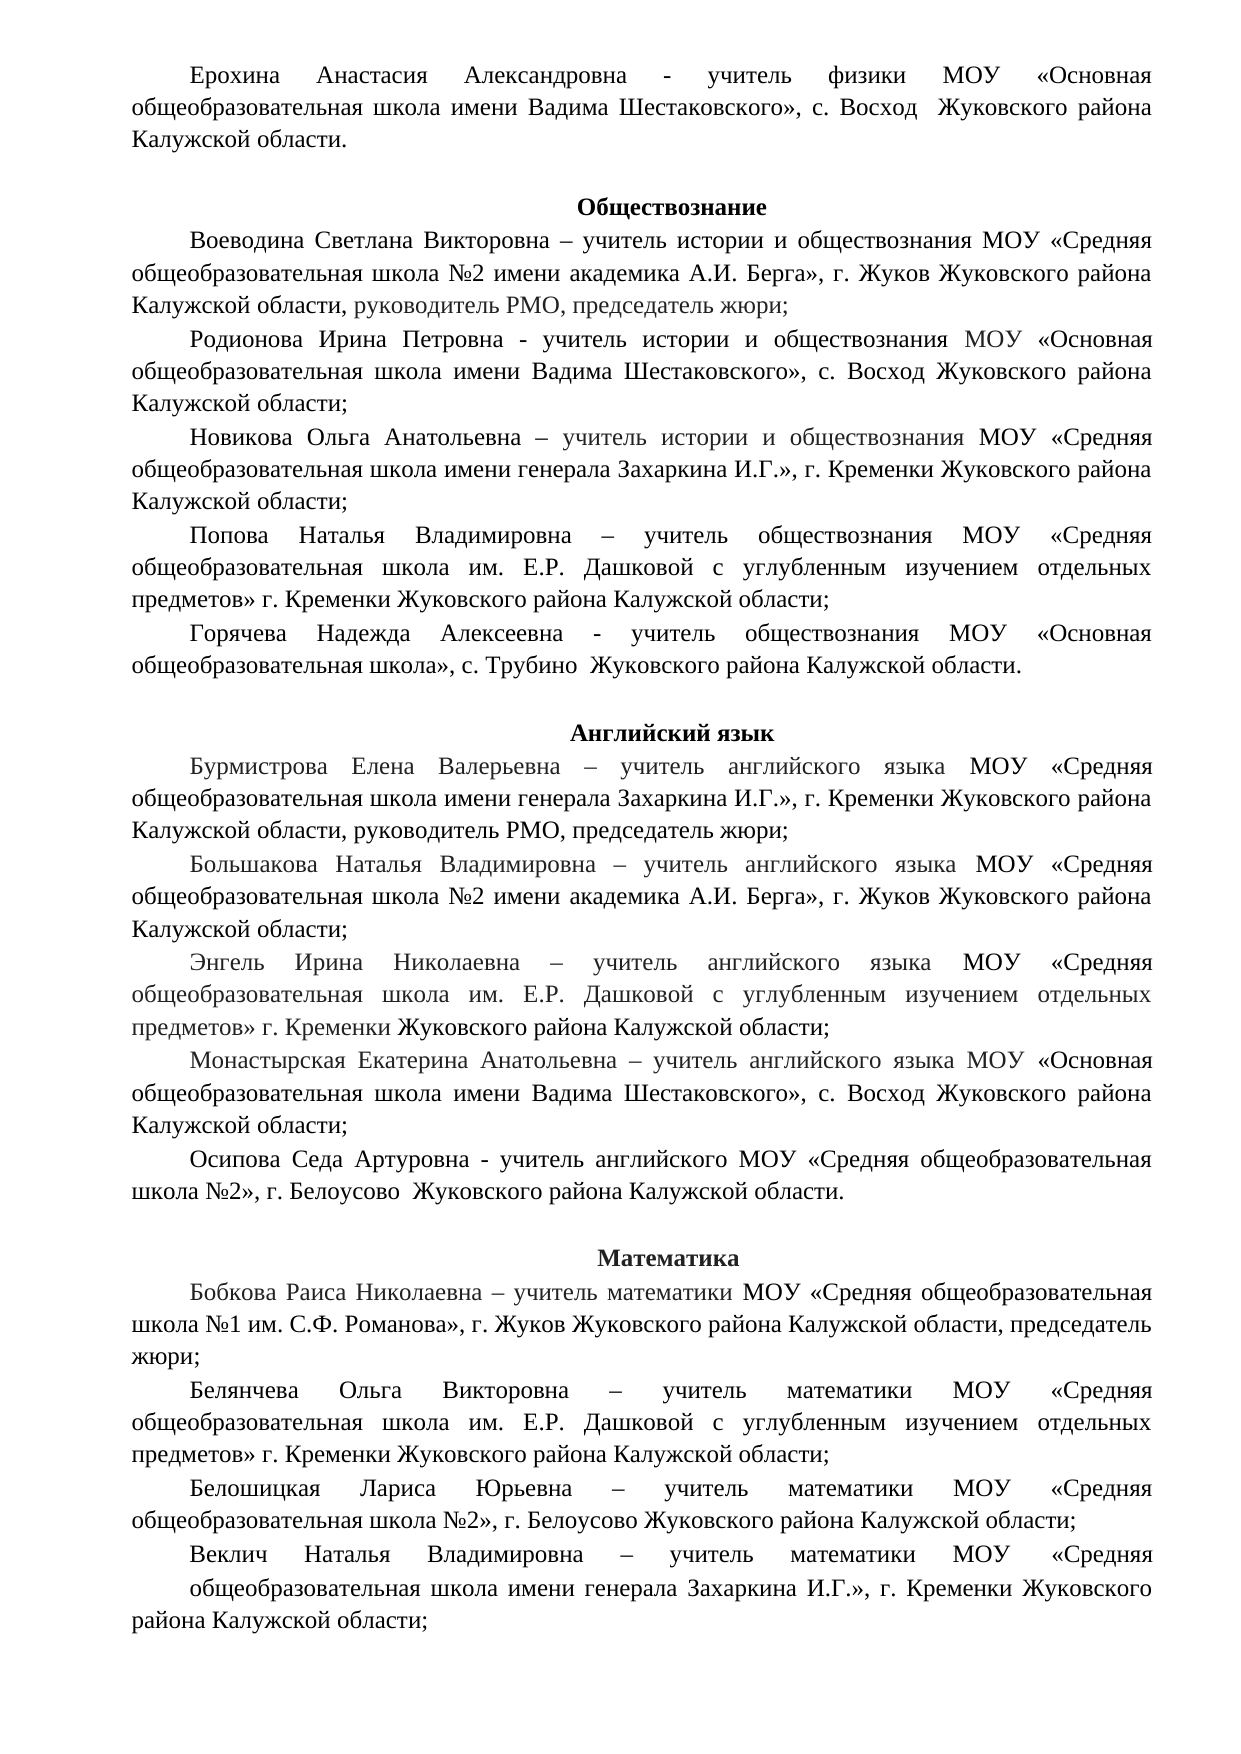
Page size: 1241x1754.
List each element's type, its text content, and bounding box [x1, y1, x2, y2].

text общеобразовательная школа имени генерала Захаркина И.Г.», г. Кременки Жуковского района Калужской области; [131, 1573, 1153, 1634]
text Монастырская Екатерина Анатольевна – учитель английского языка МОУ «Основная общеобразовательная школа имени Вадима Шестаковского», с. Восход Жуковского района Калужской области; [131, 1046, 1153, 1139]
text Осипова Седа Артуровна - учитель английского МОУ «Средняя общеобразовательная школа №2», г. Белоусово Жуковского района Калужской области. [131, 1144, 1153, 1204]
text Белянчева Ольга Викторовна – учитель математики МОУ «Средняя общеобразовательная школа им. Е.Р. Дашковой с углубленным изучением отдельных предметов» г. Кременки Жуковского района Калужской области; [131, 1375, 1153, 1468]
text Большакова Наталья Владимировна – учитель английского языка МОУ «Средняя общеобразовательная школа №2 имени академика А.И. Берга», г. Жуков Жуковского района Калужской области; [131, 849, 1153, 942]
text Воеводина Светлана Викторовна – учитель истории и обществознания МОУ «Средняя общеобразовательная школа №2 имени академика А.И. Берга», г. Жуков Жуковского района Калужской области, руководитель РМО, председатель жюри; [131, 226, 1153, 319]
text Бобкова Раиса Николаевна – учитель математики МОУ «Средняя общеобразовательная школа №1 им. С.Ф. Романова», г. Жуков Жуковского района Калужской области, председатель жюри; [131, 1277, 1153, 1370]
subtitle Английский язык [301, 718, 1043, 746]
subtitle Обществознание [301, 192, 1042, 221]
text Попова Наталья Владимировна – учитель обществознания МОУ «Средняя общеобразовательная школа им. Е.Р. Дашковой с углубленным изучением отдельных предметов» г. Кременки Жуковского района Калужской области; [131, 520, 1153, 613]
text Бурмистрова Елена Валерьевна – учитель английского языка МОУ «Средняя общеобразовательная школа имени генерала Захаркина И.Г.», г. Кременки Жуковского района Калужской области, руководитель РМО, председатель жюри; [131, 751, 1153, 844]
text Белошицкая Лариса Юрьевна – учитель математики МОУ «Средняя общеобразовательная школа №2», г. Белоусово Жуковского района Калужской области; [131, 1473, 1153, 1534]
text Новикова Ольга Анатольевна – учитель истории и обществознания МОУ «Средняя общеобразовательная школа имени генерала Захаркина И.Г.», г. Кременки Жуковского района Калужской области; [131, 422, 1153, 515]
text Горячева Надежда Алексеевна - учитель обществознания МОУ «Основная общеобразовательная школа», с. Трубино Жуковского района Калужской области. [131, 618, 1153, 679]
text Родионова Ирина Петровна - учитель истории и обществознания МОУ «Основная общеобразовательная школа имени Вадима Шестаковского», с. Восход Жуковского района Калужской области; [131, 324, 1153, 417]
text Энгель Ирина Николаевна – учитель английского языка МОУ «Средняя общеобразовательная школа им. Е.Р. Дашковой с углубленным изучением отдельных предметов» г. Кременки Жуковского района Калужской области; [131, 947, 1153, 1041]
subtitle Математика [184, 1243, 1152, 1272]
text Веклич Наталья Владимировна – учитель математики МОУ «Средняя [129, 1539, 1159, 1568]
text Ерохина Анастасия Александровна - учитель физики МОУ «Основная общеобразовательная школа имени Вадима Шестаковского», с. Восход Жуковского района Калужской области. [131, 60, 1153, 153]
